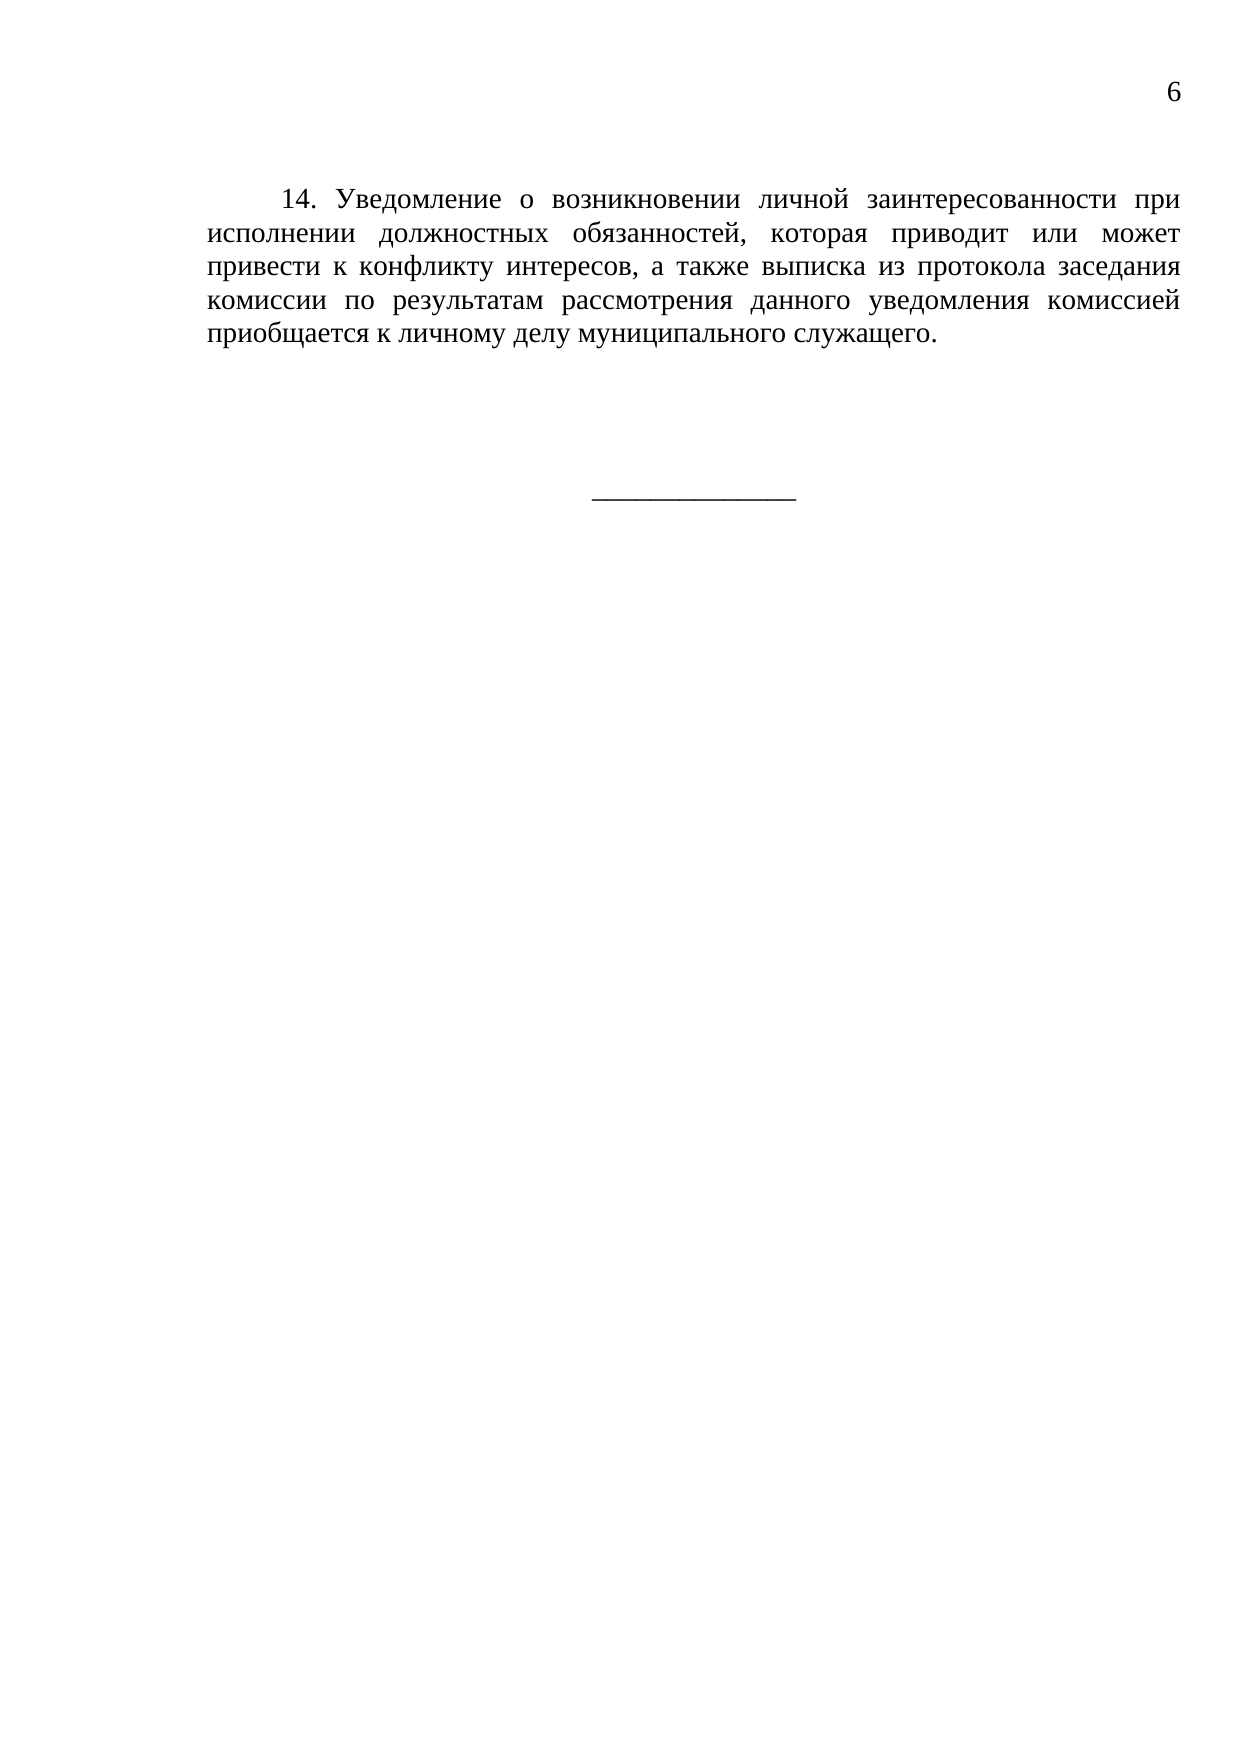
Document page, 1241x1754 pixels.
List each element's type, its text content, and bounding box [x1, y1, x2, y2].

text 14. Уведомление о возникновении личной заинтересованности при исполнении должностных обязанностей, которая приводит или может привести к конфликту интересов, а также выписка из протокола заседания комиссии по результатам рассмотрения данного уведомления комиссией приобщается к личному делу муниципального служащего. [207, 181, 1181, 349]
text ______________ [207, 470, 1181, 504]
